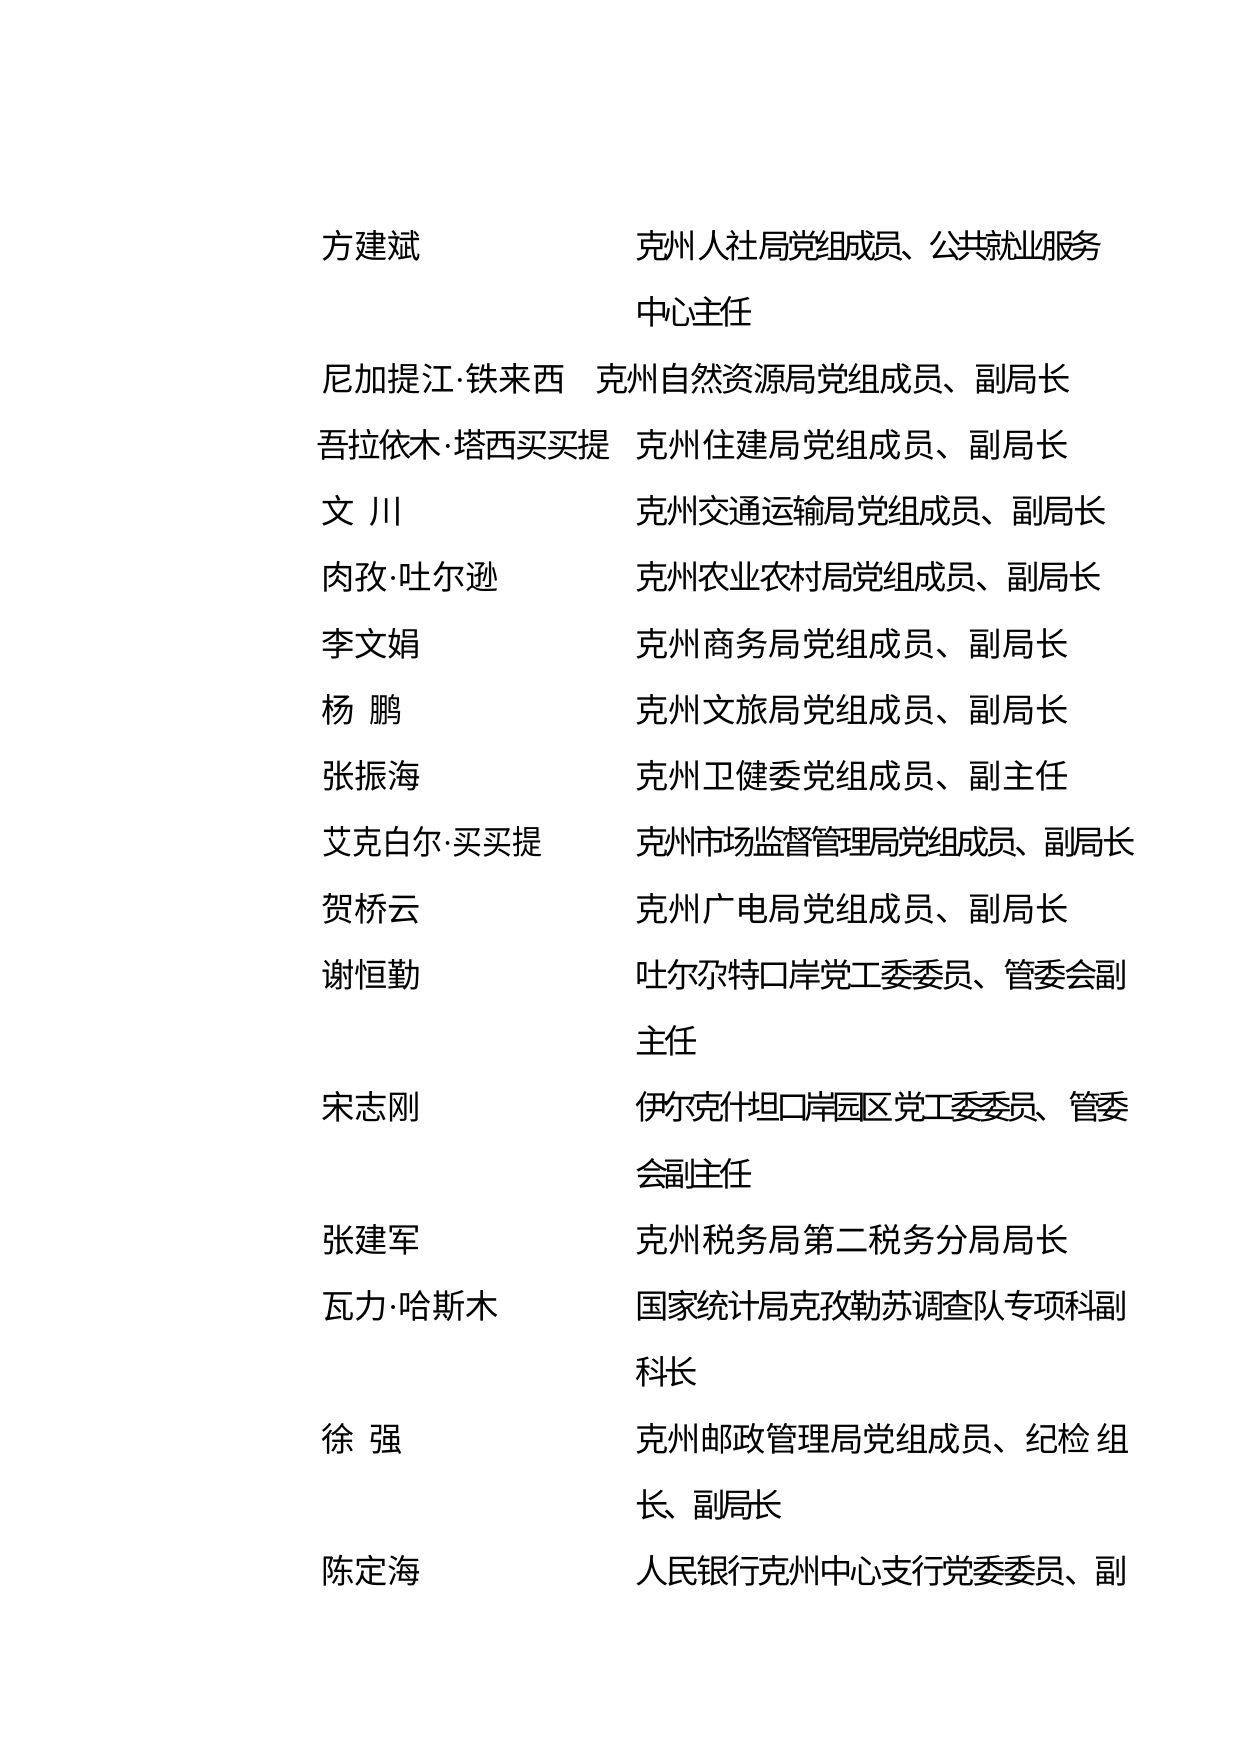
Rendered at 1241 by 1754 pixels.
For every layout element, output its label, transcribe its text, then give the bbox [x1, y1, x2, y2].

table_cell 艾克白尔·买买提 [176, 807, 624, 873]
table_cell 克州邮政管理局党组成员、纪检组 长、副局长 [624, 1403, 1141, 1536]
table_cell 吐尔尕特口岸党工委委员、管委会副主任 [624, 940, 1141, 1072]
table_cell 张建军 [176, 1205, 624, 1271]
table_cell 李文娟 [176, 608, 624, 674]
table_cell 克州农业农村局党组成员、副局长 [624, 542, 1141, 608]
table_header 克州交通运输局党组成员、副局长 [624, 476, 1141, 542]
table_cell 克州广电局党组成员、副局长 [624, 873, 1141, 939]
table_cell 瓦力·哈斯木 [176, 1271, 624, 1403]
table_header 文 川 [176, 476, 624, 542]
text 尼加提江·铁来西 克州自然资源局党组成员、副局长 [187, 343, 1106, 409]
table_cell 肉孜·吐尔逊 [176, 542, 624, 608]
table_cell 克州市场监督管理局党组成员、副局长 [624, 807, 1141, 873]
table_cell 国家统计局克孜勒苏调查队专项科副科长 [624, 1271, 1141, 1403]
table_cell 杨 鹏 [176, 675, 624, 741]
table_cell 克州文旅局党组成员、副局长 [624, 675, 1141, 741]
table_cell 张振海 [176, 741, 624, 807]
table_cell 徐 强 [176, 1403, 624, 1536]
table_cell 方建斌 [176, 211, 624, 343]
table_cell 人民银行克州中心支行党委委员、副行长 [624, 1536, 1141, 1602]
table_cell 陈定海 [176, 1536, 624, 1602]
table_cell 克州商务局党组成员、副局长 [624, 608, 1141, 674]
table_cell 克州卫健委党组成员、副主任 [624, 741, 1141, 807]
table_cell 宋志刚 [176, 1072, 624, 1204]
table_cell 谢恒勤 [176, 940, 624, 1072]
text 吾拉依木·塔西买买提 克州住建局党组成员、副局长 [187, 409, 1106, 476]
table_cell 伊尔克什坦口岸园区党工委委员、管委会副主任 [624, 1072, 1141, 1204]
table_cell 克州税务局第二税务分局局长 [624, 1205, 1141, 1271]
table_cell 贺桥云 [176, 873, 624, 939]
table_cell 克州人社局党组成员、公共就业服务中心主任 [624, 211, 1114, 343]
